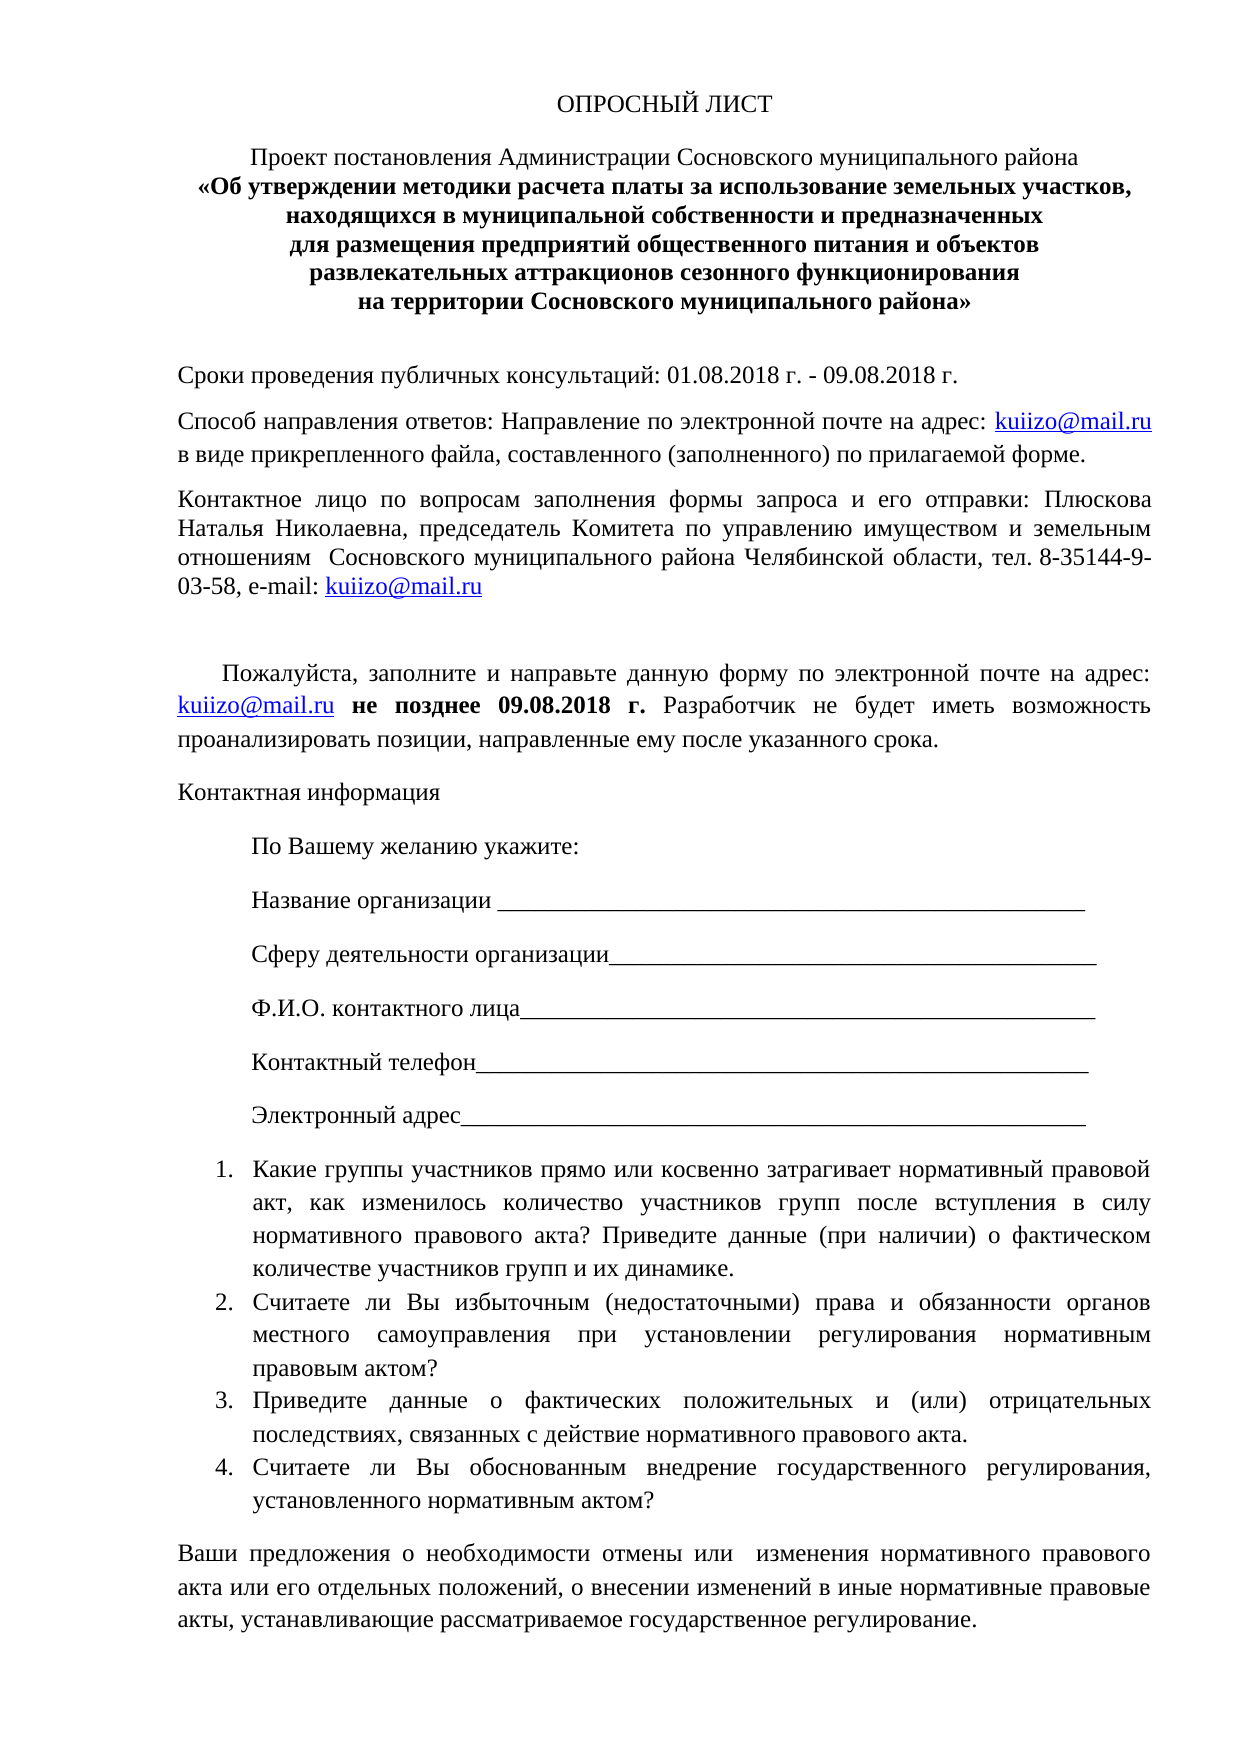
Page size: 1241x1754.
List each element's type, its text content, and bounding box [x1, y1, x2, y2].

list Считаете ли Вы обоснованным внедрение государственного регулирования, установленного нормативным актом? [215, 1452, 1152, 1513]
text По Вашему желанию укажите: [251, 831, 1152, 860]
title «Об утверждении методики расчета платы за использование земельных участков, [177, 171, 1152, 200]
text ОПРОСНЫЙ ЛИСТ [177, 89, 1152, 117]
text Контактный телефон_________________________________________________ [251, 1047, 1152, 1076]
list Какие группы участников прямо или косвенно затрагивает нормативный правовой акт, как изменилось количество участников групп после вступления в силу нормативного правового акта? Приведите данные (при наличии) о фактическом количестве участников групп и их динамике. [215, 1154, 1152, 1282]
text на территории Сосновского муниципального района» [177, 286, 1152, 315]
list Приведите данные о фактических положительных и (или) отрицательных последствиях, связанных с действие нормативного правового акта. [215, 1386, 1152, 1447]
text Пожалуйста, заполните и направьте данную форму по электронной почте на адрес: kuiizo@mail.ru не позднее 09.08.2018 г. Разработчик не будет иметь возможность проанализировать позиции, направленные ему после указанного срока. [177, 658, 1152, 752]
text Способ направления ответов: Направление по электронной почте на адрес: kuiizo@mail.ru в виде прикрепленного файла, составленного (заполненного) по прилагаемой форме. [177, 406, 1152, 468]
text Ваши предложения о необходимости отмены или изменения нормативного правового акта или его отдельных положений, о внесении изменений в иные нормативные правовые акты, устанавливающие рассматриваемое государственное регулирование. [177, 1538, 1152, 1633]
title находящихся в муниципальной собственности и предназначенных [177, 200, 1152, 229]
list Считаете ли Вы избыточным (недостаточными) права и обязанности органов местного самоуправления при установлении регулирования нормативным правовым актом? [215, 1287, 1152, 1381]
text Электронный адрес__________________________________________________ [251, 1101, 1152, 1129]
text Сферу деятельности организации_______________________________________ [251, 939, 1152, 968]
title для размещения предприятий общественного питания и объектов [177, 229, 1152, 257]
title развлекательных аттракционов сезонного функционирования [177, 257, 1152, 286]
title Проект постановления Администрации Сосновского муниципального района [177, 142, 1152, 171]
text Название организации _______________________________________________ [251, 885, 1152, 914]
text Контактное лицо по вопросам заполнения формы запроса и его отправки: Плюскова Наталья Николаевна, председатель Комитета по управлению имуществом и земельным отношениям Сосновского муниципального района Челябинской области, тел. 8-35144-9-03-58, e-mail: kuiizo@mail.ru [177, 484, 1152, 599]
text Контактная информация [177, 777, 1152, 806]
text Ф.И.О. контактного лица______________________________________________ [251, 993, 1152, 1022]
text Сроки проведения публичных консультаций: 01.08.2018 г. - 09.08.2018 г. [177, 361, 1152, 389]
